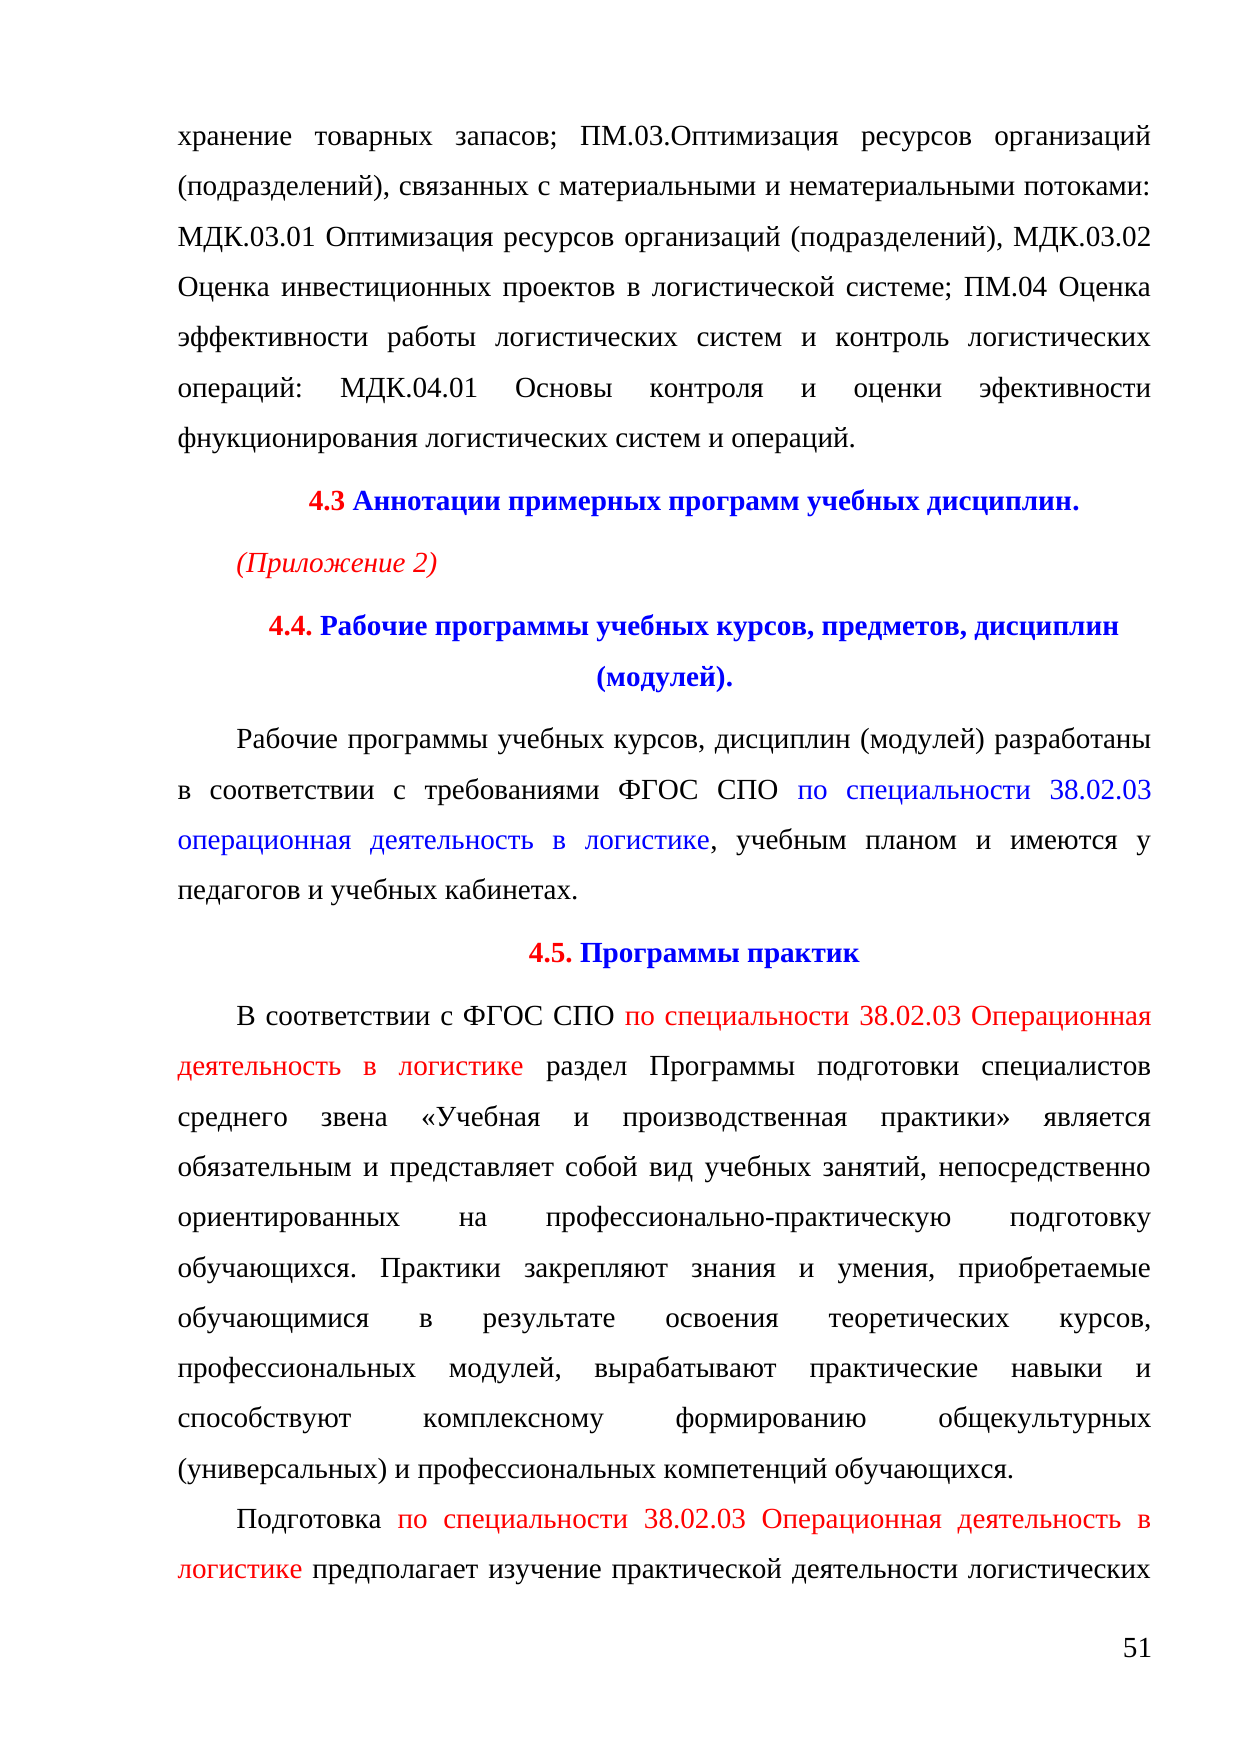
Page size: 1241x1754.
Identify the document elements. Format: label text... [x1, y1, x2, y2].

text 4.3 Аннотации примерных программ учебных дисциплин. [177, 483, 1152, 516]
text 4.5. Программы практик [177, 935, 1152, 969]
text Рабочие программы учебных курсов, дисциплин (модулей) разработаны в соответствии с требованиями ФГОС СПО по специальности 38.02.03 операционная деятельность в логистике, учебным планом и имеются у педагогов и учебных кабинетах. [177, 722, 1152, 906]
text (Приложение 2) [177, 546, 1152, 579]
text В соответствии с ФГОС СПО по специальности 38.02.03 Операционная деятельность в логистике раздел Программы подготовки специалистов среднего звена «Учебная и производственная практики» является обязательным и представляет собой вид учебных занятий, непосредственно ориентированных на профессионально-практическую подготовку обучающихся. Практики закрепляют знания и умения, приобретаемые обучающимися в результате освоения теоретических курсов, профессиональных модулей, вырабатывают практические навыки и способствуют комплексному формированию общекультурных (универсальных) и профессиональных компетенций обучающихся. [177, 998, 1152, 1484]
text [177, 1501, 1152, 1585]
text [177, 118, 1152, 453]
text 4.4. Рабочие программы учебных курсов, предметов, дисциплин (модулей). [177, 608, 1152, 692]
